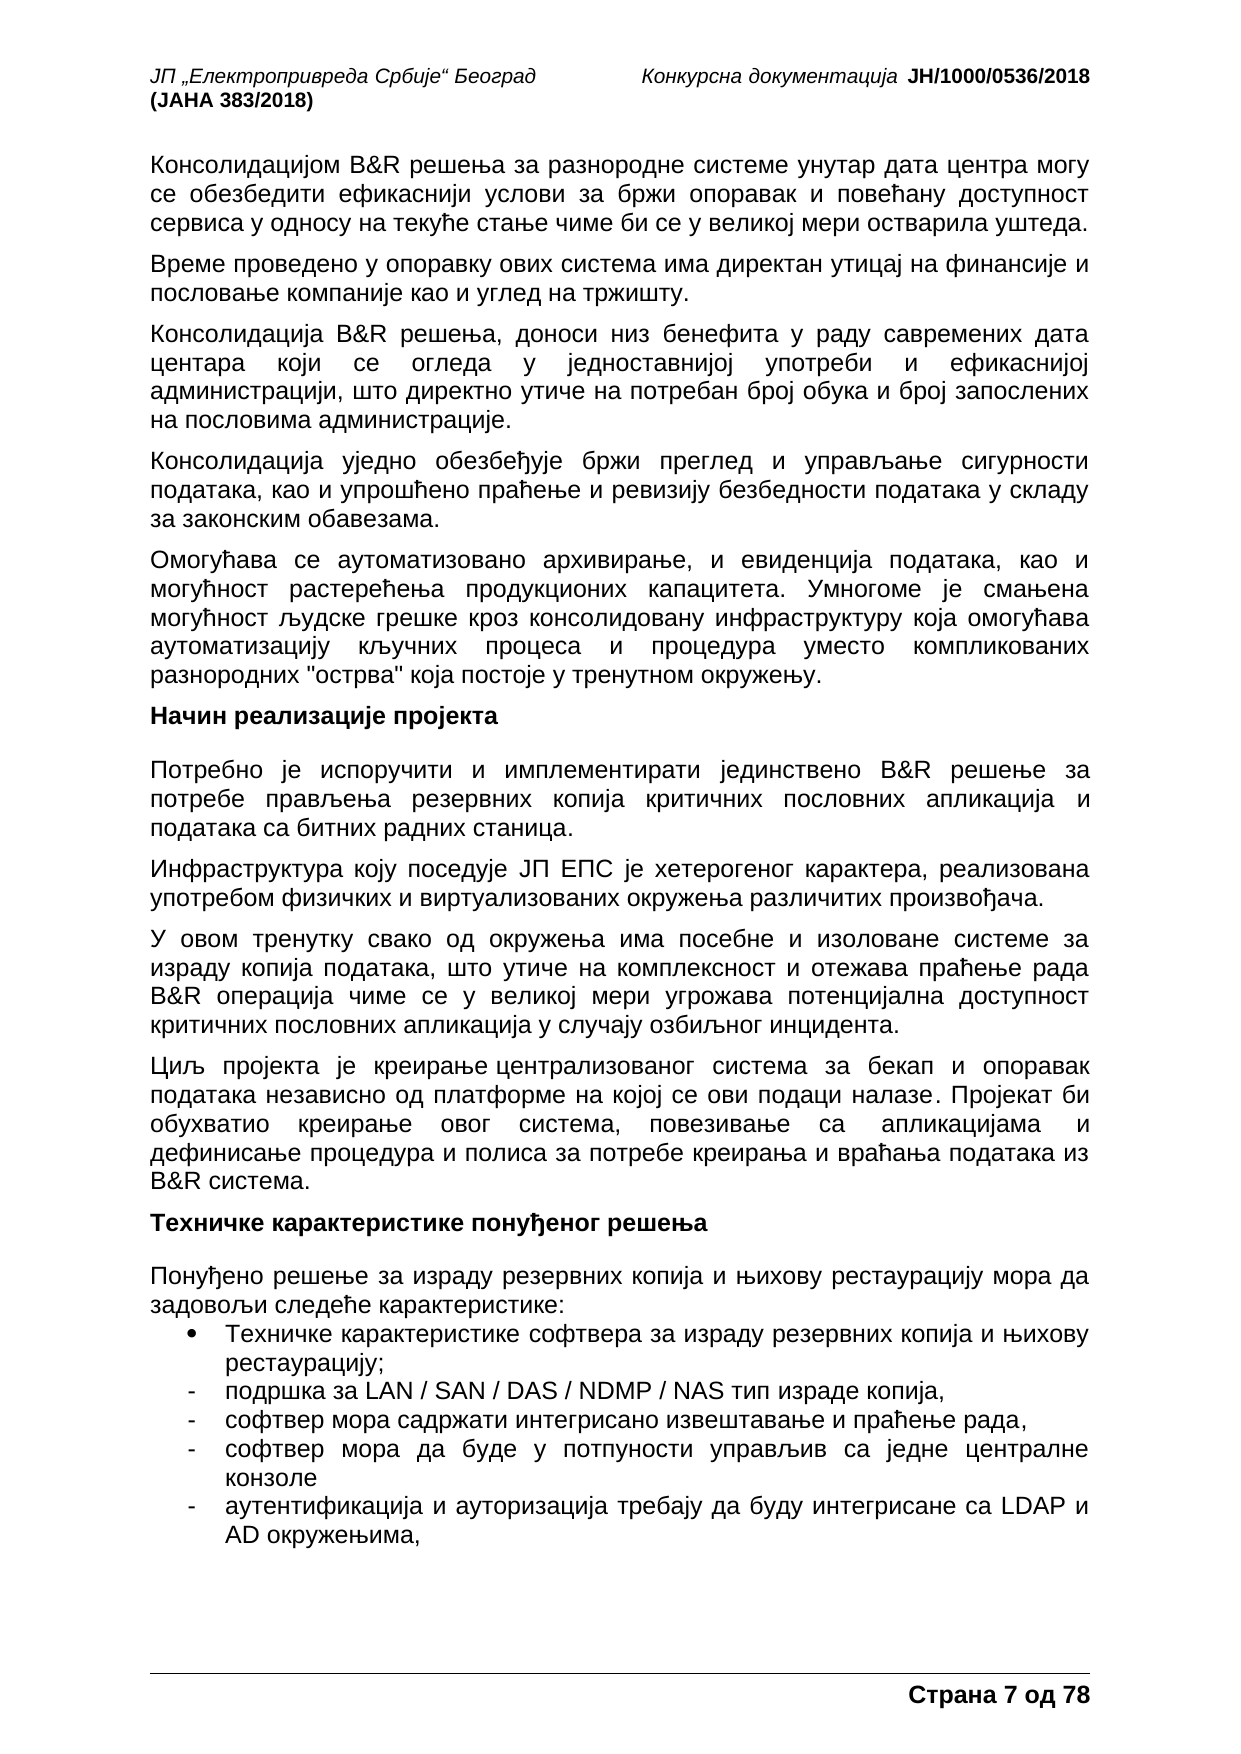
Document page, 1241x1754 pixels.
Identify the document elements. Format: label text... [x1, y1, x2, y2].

list подршка за LAN / SAN / DAS / NDMP / NAS тип израде копија, [187, 1376, 1090, 1405]
text Циљ пројекта је креирање централизованог система за бекап и опоравак података независно од платформе на којој се ови подаци налазе. Пројекат би обухватио креирање овог система, повезивање са апликацијама и дефинисање процедура и полиса за потребе креирања и враћања података из B&R система. [150, 1080, 1090, 1195]
text Консолидација уједно обезбеђује бржи преглед и управљање сигурности података, као и упрошћено праћење и ревизију безбедности података у складу за законским обавезама. [150, 446, 1090, 532]
text Потребно је испоручити и имплементирати јединствено B&R решење за потребе прављења резервних копија критичних пословних апликација и података са битних радних станица. [150, 755, 1091, 841]
text Консолидацијом B&R решења за разнородне системе унутар дата центра могу се обезбедити ефикаснији услови за бржи опоравак и повећану доступност сервиса у односу на текуће стање чиме би се у великој мери остварила уштеда. [150, 150, 1090, 236]
text Инфраструктура коју поседује ЈП ЕПС је хетерогеног карактера, реализована употребом физичких и виртуализованих окружења различитих произвођача. [150, 854, 1090, 911]
list софтвер мора садржати интегрисано извештавање и праћење рада, [187, 1405, 1090, 1434]
list аутентификација и ауторизација требају да буду интегрисане са LDAP и АD окружењима, [187, 1491, 1090, 1549]
subtitle Начин реализације пројекта [150, 701, 1090, 730]
subtitle Техничке карактеристике софтвера за израду резервних копија и њихову рестаурацију; [187, 1319, 1090, 1376]
list софтвер мора да буде у потпуности управљив са једне централне конзоле [187, 1434, 1090, 1491]
text Време проведено у опоравку ових система има директан утицај на финансије и пословање компаније као и углед на тржишту. [150, 249, 1090, 306]
subtitle Техничке карактеристике понуђеног решења [150, 1207, 1090, 1236]
text Понуђено решење за израду резервних копија и њихову рестаурацију мора да задовољи следеће карактеристике: [150, 1261, 1090, 1319]
text Омогућава се аутоматизовано архивирање, и евиденција података, као и могућност растерећења продукционих капацитета. Умногоме је смањена могућност људске грешке кроз консолидовану инфраструктуру која омогућава аутоматизацију кључних процеса и процедура уместо компликованих разнородних "острва" која постоје у тренутном окружењу. [150, 545, 1090, 689]
text У овом тренутку свако од окружења има посебне и изоловане системе за израду копија података, што утиче на комплексност и отежава праћење рада B&R операција чиме се у великој мери угрожава потенцијална доступност критичних пословних апликација у случају озбиљног инцидента. [150, 924, 1090, 1039]
text Консолидација B&R решења, доноси низ бенефита у раду савремених дата центара који се огледа у једноставнијој употреби и ефикаснијој администрацији, што директно утиче на потребан број обука и број запослених на пословима администрације. [150, 319, 1090, 434]
